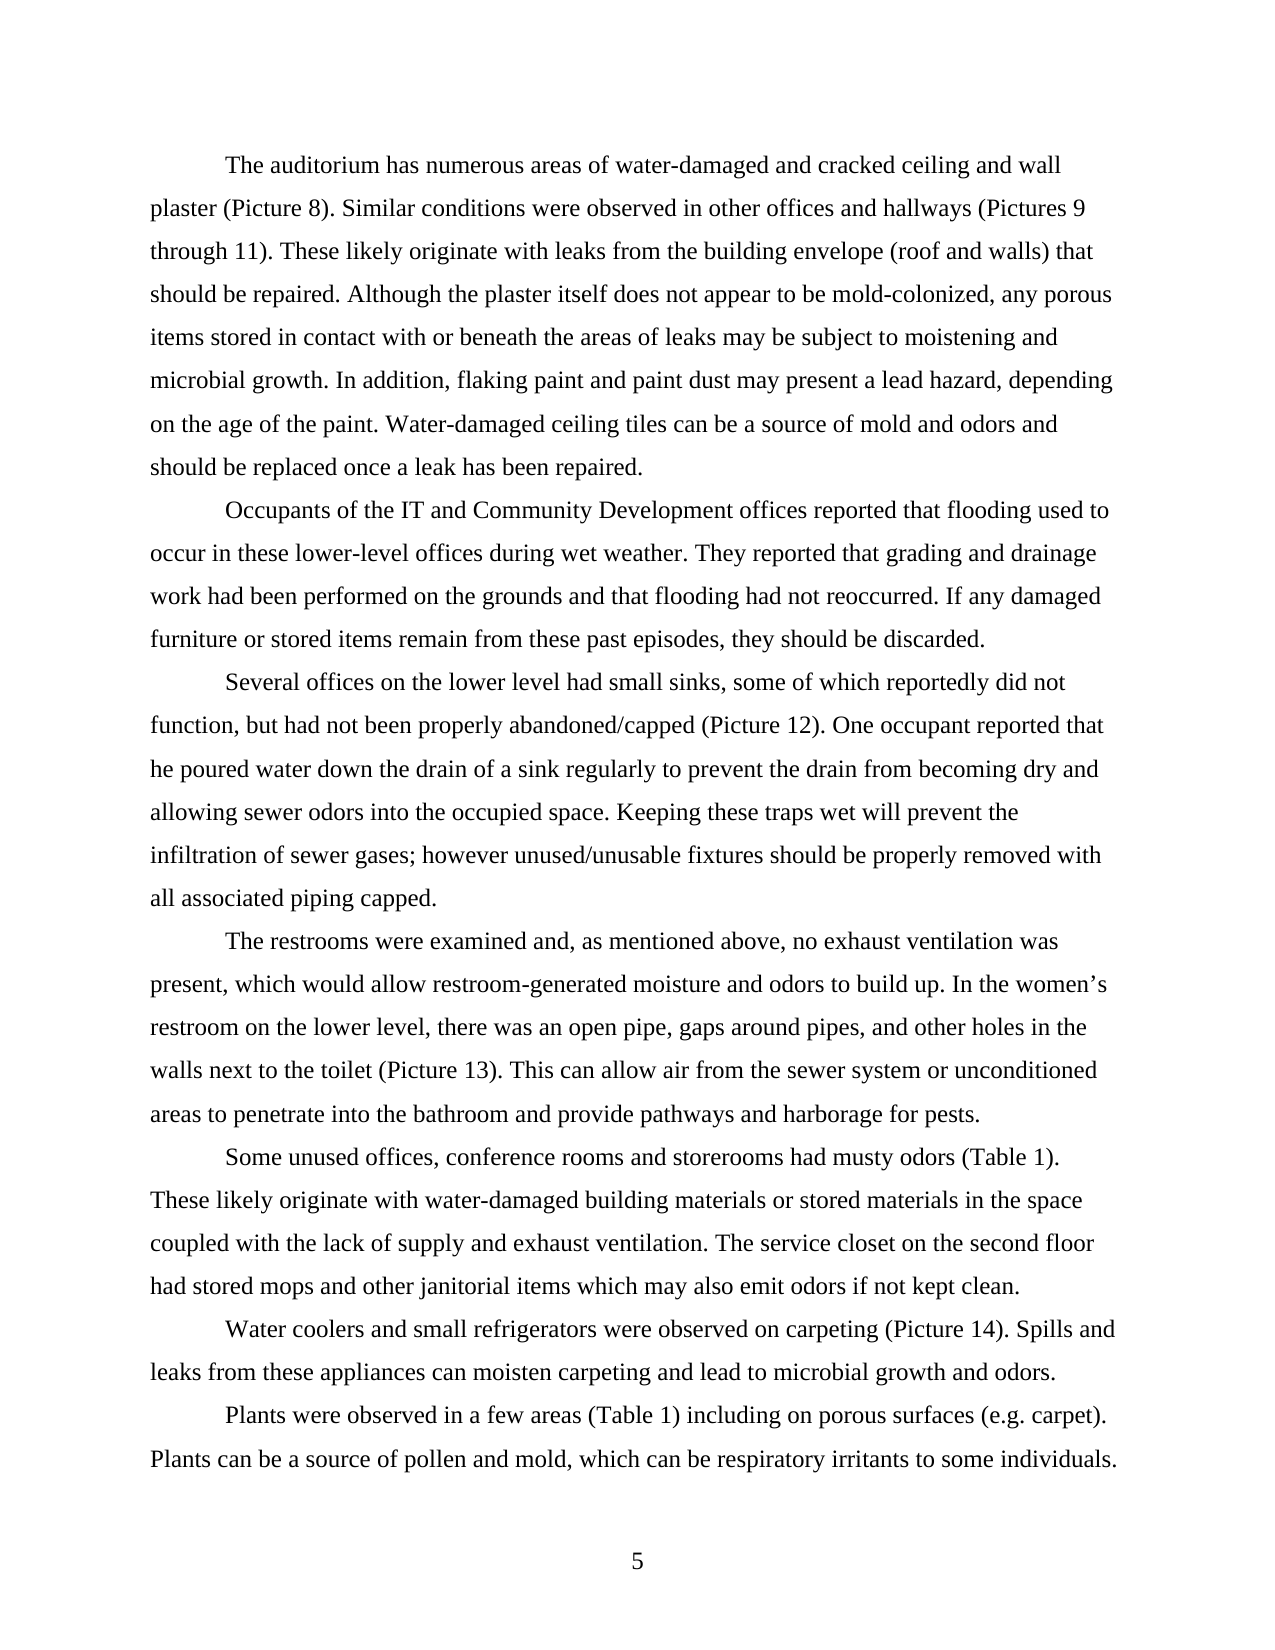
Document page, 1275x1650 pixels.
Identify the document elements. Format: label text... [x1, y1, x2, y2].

text Some unused offices, conference rooms and storerooms had musty odors (Table 1). These likely originate with water-damaged building materials or stored materials in the space coupled with the lack of supply and exhaust ventilation. The service closet on the second floor had stored mops and other janitorial items which may also emit odors if not kept clean. [150, 1142, 1125, 1300]
text Occupants of the IT and Community Development offices reported that flooding used to occur in these lower-level offices during wet weather. They reported that grading and drainage work had been performed on the grounds and that flooding had not reoccurred. If any damaged furniture or stored items remain from these past episodes, they should be discarded. [150, 495, 1125, 653]
text Water coolers and small refrigerators were observed on carpeting (Picture 14). Spills and leaks from these appliances can moisten carpeting and lead to microbial growth and odors. [150, 1314, 1125, 1386]
text Several offices on the lower level had small sinks, some of which reportedly did not function, but had not been properly abandoned/capped (Picture 12). One occupant reported that he poured water down the drain of a sink regularly to prevent the drain from becoming dry and allowing sewer odors into the occupied space. Keeping these traps wet will prevent the infiltration of sewer gases; however unused/unusable fixtures should be properly removed with all associated piping capped. [150, 667, 1125, 912]
text The restrooms were examined and, as mentioned above, no exhaust ventilation was present, which would allow restroom-generated moisture and odors to build up. In the women’s restroom on the lower level, there was an open pipe, gaps around pipes, and other holes in the walls next to the toilet (Picture 13). This can allow air from the sewer system or unconditioned areas to penetrate into the bathroom and provide pathways and harborage for pests. [150, 926, 1125, 1127]
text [150, 1401, 1125, 1472]
text The auditorium has numerous areas of water-damaged and cracked ceiling and wall plaster (Picture 8). Similar conditions were observed in other offices and hallways (Pictures 9 through 11). These likely originate with leaks from the building envelope (roof and walls) that should be repaired. Although the plaster itself does not appear to be mold-colonized, any porous items stored in contact with or beneath the areas of leaks may be subject to moistening and microbial growth. In addition, flaking paint and paint dust may present a lead hazard, depending on the age of the paint. Water-damaged ceiling tiles can be a source of mold and odors and should be replaced once a leak has been repaired. [150, 150, 1125, 481]
